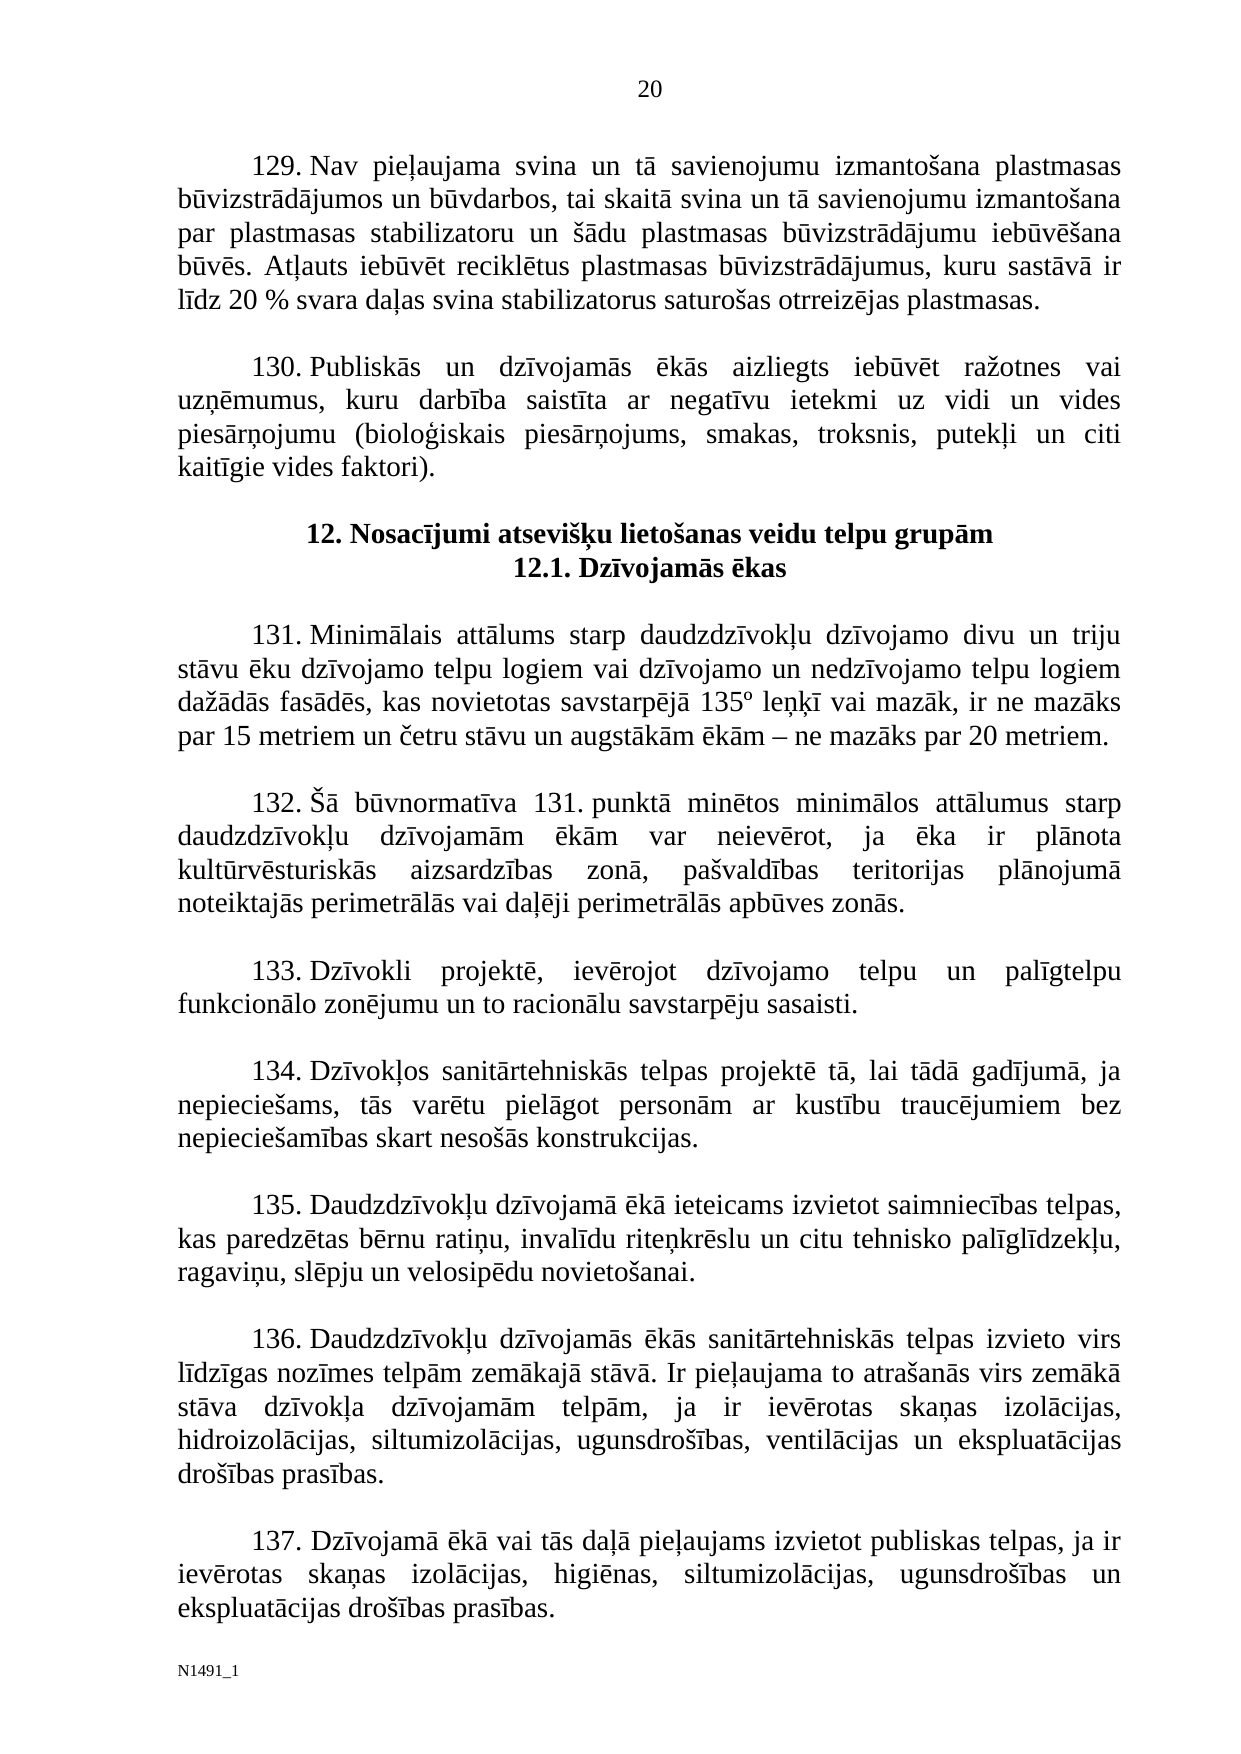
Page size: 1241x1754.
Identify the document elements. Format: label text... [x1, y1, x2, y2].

text 136. Daudzdzīvokļu dzīvojamās ēkās sanitārtehniskās telpas izvieto virs līdzīgas nozīmes telpām zemākajā stāvā. Ir pieļaujama to atrašanās virs zemākā stāva dzīvokļa dzīvojamām telpām, ja ir ievērotas skaņas izolācijas, hidroizolācijas, siltumizolācijas, ugunsdrošības, ventilācijas un ekspluatācijas drošības prasības. [177, 1322, 1122, 1489]
text 137. Dzīvojamā ēkā vai tās daļā pieļaujams izvietot publiskas telpas, ja ir ievērotas skaņas izolācijas, higiēnas, siltumizolācijas, ugunsdrošības un ekspluatācijas drošības prasības. [177, 1523, 1122, 1623]
text 129. Nav pieļaujama svina un tā savienojumu izmantošana plastmasas būvizstrādājumos un būvdarbos, tai skaitā svina un tā savienojumu izmantošana par plastmasas stabilizatoru un šādu plastmasas būvizstrādājumu iebūvēšana būvēs. Atļauts iebūvēt reciklētus plastmasas būvizstrādājumus, kuru sastāvā ir līdz 20 % svara daļas svina stabilizatorus saturošas otrreizējas plastmasas. [177, 148, 1122, 315]
text 130. Publiskās un dzīvojamās ēkās aizliegts iebūvēt ražotnes vai uzņēmumus, kuru darbība saistīta ar negatīvu ietekmi uz vidi un vides piesārņojumu (bioloģiskais piesārņojums, smakas, troksnis, putekļi un citi kaitīgie vides faktori). [177, 349, 1122, 483]
text 133. Dzīvokli projektē, ievērojot dzīvojamo telpu un palīgtelpu funkcionālo zonējumu un to racionālu savstarpēju sasaisti. [177, 953, 1122, 1020]
text 131. Minimālais attālums starp daudzdzīvokļu dzīvojamo divu un triju stāvu ēku dzīvojamo telpu logiem vai dzīvojamo un nedzīvojamo telpu logiem dažādās fasādēs, kas novietotas savstarpējā 135º leņķī vai mazāk, ir ne mazāks par 15 metriem un četru stāvu un augstākām ēkām – ne mazāks par 20 metriem. [177, 617, 1122, 751]
text 132. Šā būvnormatīva 131. punktā minētos minimālos attālumus starp daudzdzīvokļu dzīvojamām ēkām var neievērot, ja ēka ir plānota kultūrvēsturiskās aizsardzības zonā, pašvaldības teritorijas plānojumā noteiktajās perimetrālās vai daļēji perimetrālās apbūves zonās. [177, 785, 1122, 919]
text 12. Nosacījumi atsevišķu lietošanas veidu telpu grupām [177, 517, 1122, 550]
text 12.1. Dzīvojamās ēkas [177, 550, 1122, 584]
text 135. Daudzdzīvokļu dzīvojamā ēkā ieteicams izvietot saimniecības telpas, kas paredzētas bērnu ratiņu, invalīdu riteņkrēslu un citu tehnisko palīglīdzekļu, ragaviņu, slēpju un velosipēdu novietošanai. [177, 1187, 1122, 1221]
text 135. Daudzdzīvokļu dzīvojamā ēkā ieteicams izvietot saimniecības telpas, kas paredzētas bērnu ratiņu, invalīdu riteņkrēslu un citu tehnisko palīglīdzekļu, ragaviņu, slēpju un velosipēdu novietošanai. [177, 1254, 1122, 1288]
text 134. Dzīvokļos sanitārtehniskās telpas projektē tā, lai tādā gadījumā, ja nepieciešams, tās varētu pielāgot personām ar kustību traucējumiem bez nepieciešamības skart nesošās konstrukcijas. [177, 1053, 1122, 1154]
